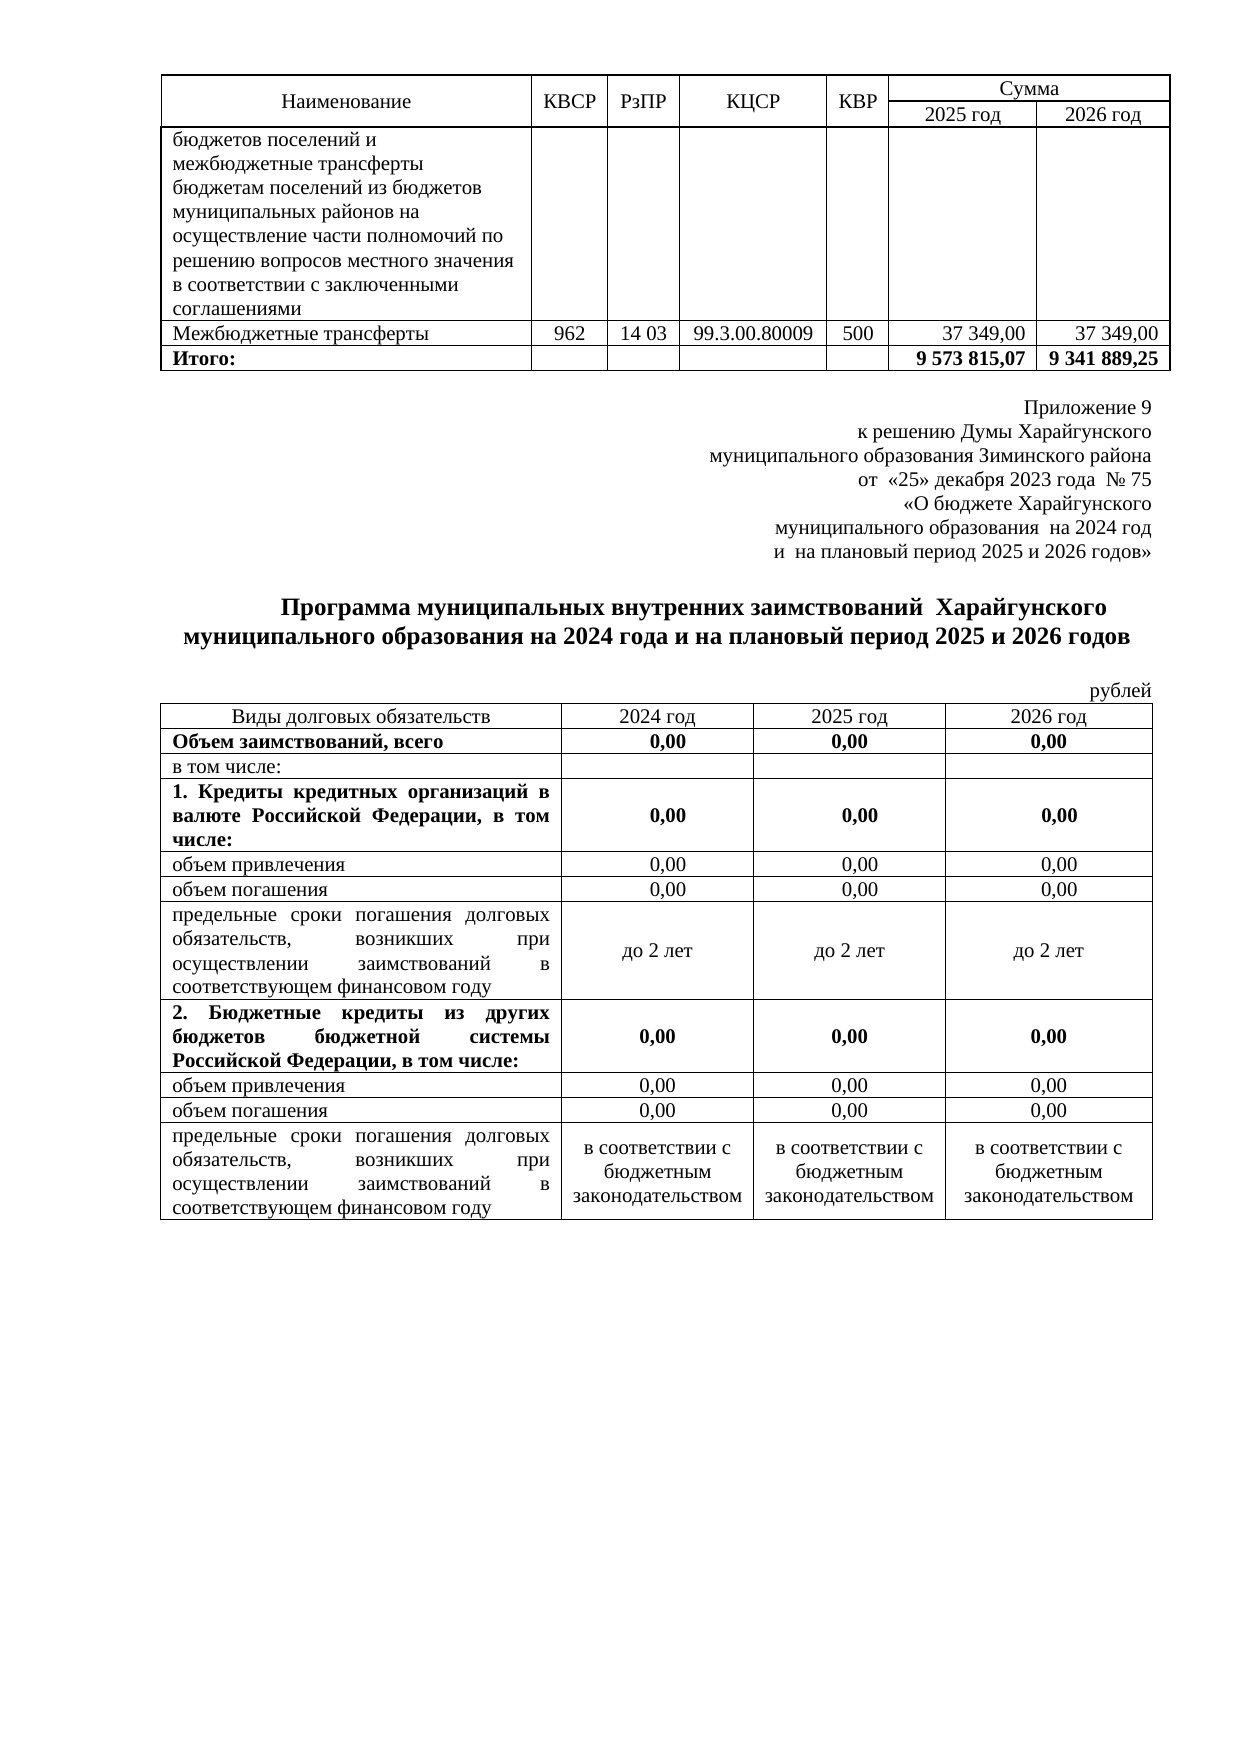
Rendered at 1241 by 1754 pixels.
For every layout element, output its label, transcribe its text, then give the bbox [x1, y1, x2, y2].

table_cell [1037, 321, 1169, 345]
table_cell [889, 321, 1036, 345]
text от «25» декабря 2023 года № 75 [162, 467, 1152, 491]
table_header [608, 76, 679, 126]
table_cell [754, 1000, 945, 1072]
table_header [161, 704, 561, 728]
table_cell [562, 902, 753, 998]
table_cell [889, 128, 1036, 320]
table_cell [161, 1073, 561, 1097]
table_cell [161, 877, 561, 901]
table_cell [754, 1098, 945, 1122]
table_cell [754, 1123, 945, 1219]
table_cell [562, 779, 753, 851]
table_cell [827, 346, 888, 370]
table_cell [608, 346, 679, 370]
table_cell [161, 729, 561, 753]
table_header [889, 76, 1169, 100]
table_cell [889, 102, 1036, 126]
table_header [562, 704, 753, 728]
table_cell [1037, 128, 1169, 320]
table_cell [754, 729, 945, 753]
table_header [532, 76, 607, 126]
text и на плановый период 2025 и 2026 годов» [162, 539, 1152, 563]
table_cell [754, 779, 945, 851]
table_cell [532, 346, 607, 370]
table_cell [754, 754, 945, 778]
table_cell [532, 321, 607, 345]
text Программа муниципальных внутренних заимствований Харайгунского муниципального образования на 2024 года и на плановый период 2025 и 2026 годов [162, 592, 1152, 650]
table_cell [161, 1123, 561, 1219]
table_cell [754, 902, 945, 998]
text рублей [162, 678, 1152, 702]
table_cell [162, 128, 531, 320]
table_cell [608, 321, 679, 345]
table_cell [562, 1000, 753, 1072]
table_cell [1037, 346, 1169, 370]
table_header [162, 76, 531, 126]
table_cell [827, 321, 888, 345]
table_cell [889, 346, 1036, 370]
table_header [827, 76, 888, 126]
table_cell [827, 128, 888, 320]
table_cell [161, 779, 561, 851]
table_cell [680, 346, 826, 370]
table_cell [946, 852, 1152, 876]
text муниципального образования на 2024 год [162, 515, 1152, 539]
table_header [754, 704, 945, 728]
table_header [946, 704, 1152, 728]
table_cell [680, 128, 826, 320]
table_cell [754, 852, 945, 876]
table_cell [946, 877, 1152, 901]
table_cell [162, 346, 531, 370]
text «О бюджете Харайгунского [162, 491, 1152, 515]
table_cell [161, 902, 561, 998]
text к решению Думы Харайгунского [162, 419, 1152, 443]
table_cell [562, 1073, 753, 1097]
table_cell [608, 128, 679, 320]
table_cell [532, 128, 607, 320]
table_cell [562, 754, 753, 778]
text муниципального образования Зиминского района [162, 443, 1152, 467]
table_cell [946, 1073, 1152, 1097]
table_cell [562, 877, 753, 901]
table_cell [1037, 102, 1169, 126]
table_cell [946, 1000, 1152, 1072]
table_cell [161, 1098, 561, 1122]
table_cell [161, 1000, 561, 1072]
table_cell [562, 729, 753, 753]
text Приложение 9 [162, 395, 1152, 419]
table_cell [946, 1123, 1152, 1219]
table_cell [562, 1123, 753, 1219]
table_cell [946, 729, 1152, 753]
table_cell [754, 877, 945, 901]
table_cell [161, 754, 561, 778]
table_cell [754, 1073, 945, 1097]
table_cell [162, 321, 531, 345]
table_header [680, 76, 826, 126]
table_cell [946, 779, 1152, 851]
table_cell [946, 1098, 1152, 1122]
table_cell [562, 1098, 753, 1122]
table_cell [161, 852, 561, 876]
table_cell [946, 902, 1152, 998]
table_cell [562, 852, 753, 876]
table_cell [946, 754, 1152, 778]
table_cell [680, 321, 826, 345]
